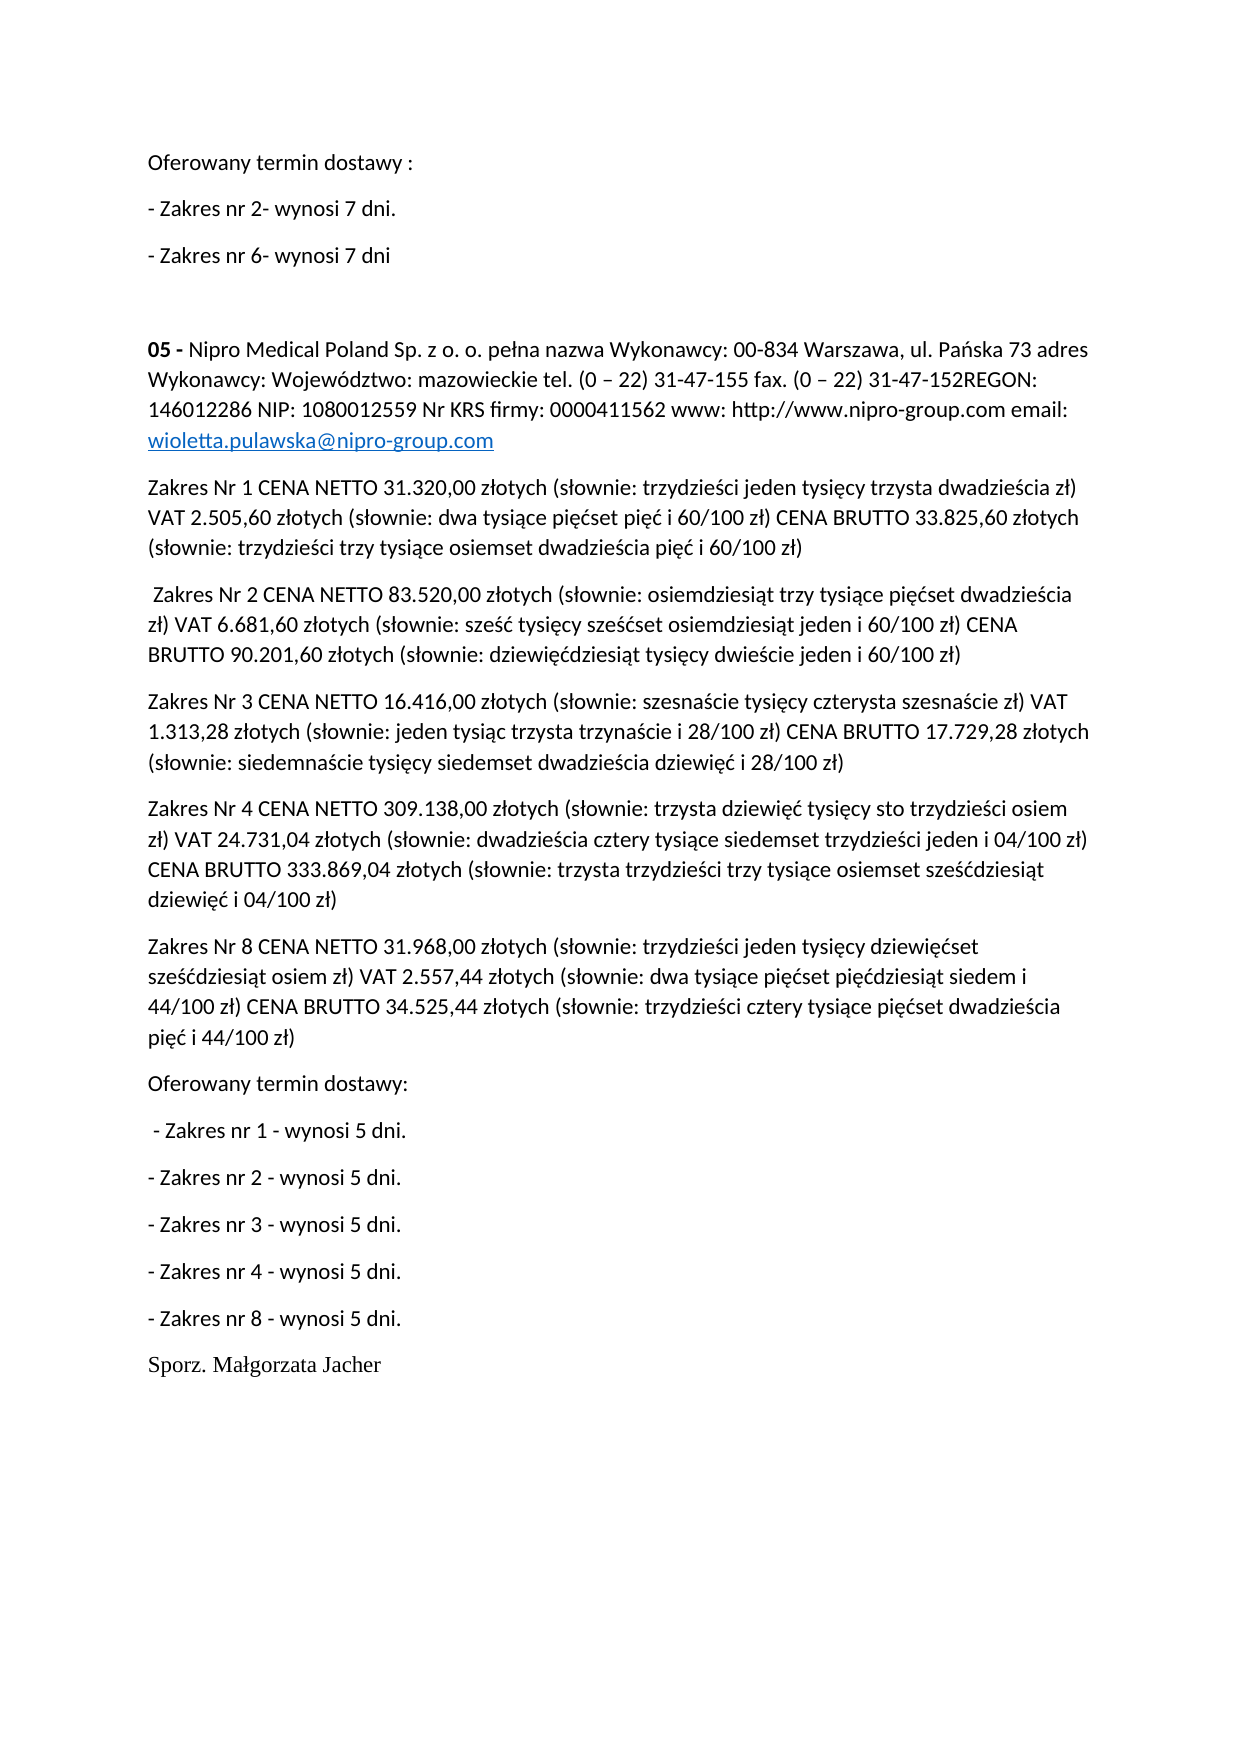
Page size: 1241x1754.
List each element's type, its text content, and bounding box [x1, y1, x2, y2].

text Zakres Nr 4 CENA NETTO 309.138,00 złotych (słownie: trzysta dziewięć tysięcy sto trzydzieści osiem zł) VAT 24.731,04 złotych (słownie: dwadzieścia cztery tysiące siedemset trzydzieści jeden i 04/100 zł) CENA BRUTTO 333.869,04 złotych (słownie: trzysta trzydzieści trzy tysiące osiemset sześćdziesiąt dziewięć i 04/100 zł) [148, 794, 1093, 913]
text Sporz. Małgorzata Jacher [148, 1351, 1093, 1377]
text - Zakres nr 3 - wynosi 5 dni. [148, 1210, 1093, 1238]
text - Zakres nr 6- wynosi 7 dni [148, 241, 1093, 269]
text - Zakres nr 2 - wynosi 5 dni. [148, 1163, 1093, 1191]
text Oferowany termin dostawy : [148, 148, 1093, 176]
text - Zakres nr 4 - wynosi 5 dni. [148, 1257, 1093, 1285]
text Zakres Nr 2 CENA NETTO 83.520,00 złotych (słownie: osiemdziesiąt trzy tysiące pięćset dwadzieścia zł) VAT 6.681,60 złotych (słownie: sześć tysięcy sześćset osiemdziesiąt jeden i 60/100 zł) CENA BRUTTO 90.201,60 złotych (słownie: dziewięćdziesiąt tysięcy dwieście jeden i 60/100 zł) [148, 580, 1093, 668]
text Zakres Nr 8 CENA NETTO 31.968,00 złotych (słownie: trzydzieści jeden tysięcy dziewięćset sześćdziesiąt osiem zł) VAT 2.557,44 złotych (słownie: dwa tysiące pięćset pięćdziesiąt siedem i 44/100 zł) CENA BRUTTO 34.525,44 złotych (słownie: trzydzieści cztery tysiące pięćset dwadzieścia pięć i 44/100 zł) [148, 932, 1093, 1051]
text Oferowany termin dostawy: [148, 1069, 1093, 1097]
text Zakres Nr 3 CENA NETTO 16.416,00 złotych (słownie: szesnaście tysięcy czterysta szesnaście zł) VAT 1.313,28 złotych (słownie: jeden tysiąc trzysta trzynaście i 28/100 zł) CENA BRUTTO 17.729,28 złotych (słownie: siedemnaście tysięcy siedemset dwadzieścia dziewięć i 28/100 zł) [148, 687, 1093, 776]
text - Zakres nr 8 - wynosi 5 dni. [148, 1304, 1093, 1332]
text - Zakres nr 1 - wynosi 5 dni. [148, 1116, 1093, 1144]
text Zakres Nr 1 CENA NETTO 31.320,00 złotych (słownie: trzydzieści jeden tysięcy trzysta dwadzieścia zł) VAT 2.505,60 złotych (słownie: dwa tysiące pięćset pięć i 60/100 zł) CENA BRUTTO 33.825,60 złotych (słownie: trzydzieści trzy tysiące osiemset dwadzieścia pięć i 60/100 zł) [148, 473, 1093, 561]
text 05 - Nipro Medical Poland Sp. z o. o. pełna nazwa Wykonawcy: 00-834 Warszawa, ul. Pańska 73 adres Wykonawcy: Województwo: mazowieckie tel. (0 – 22) 31-47-155 fax. (0 – 22) 31-47-152REGON: 146012286 NIP: 1080012559 Nr KRS firmy: 0000411562 www: http://www.nipro-group.com email: wioletta.pulawska@nipro-group.com [148, 335, 1093, 454]
text - Zakres nr 2- wynosi 7 dni. [148, 194, 1093, 222]
